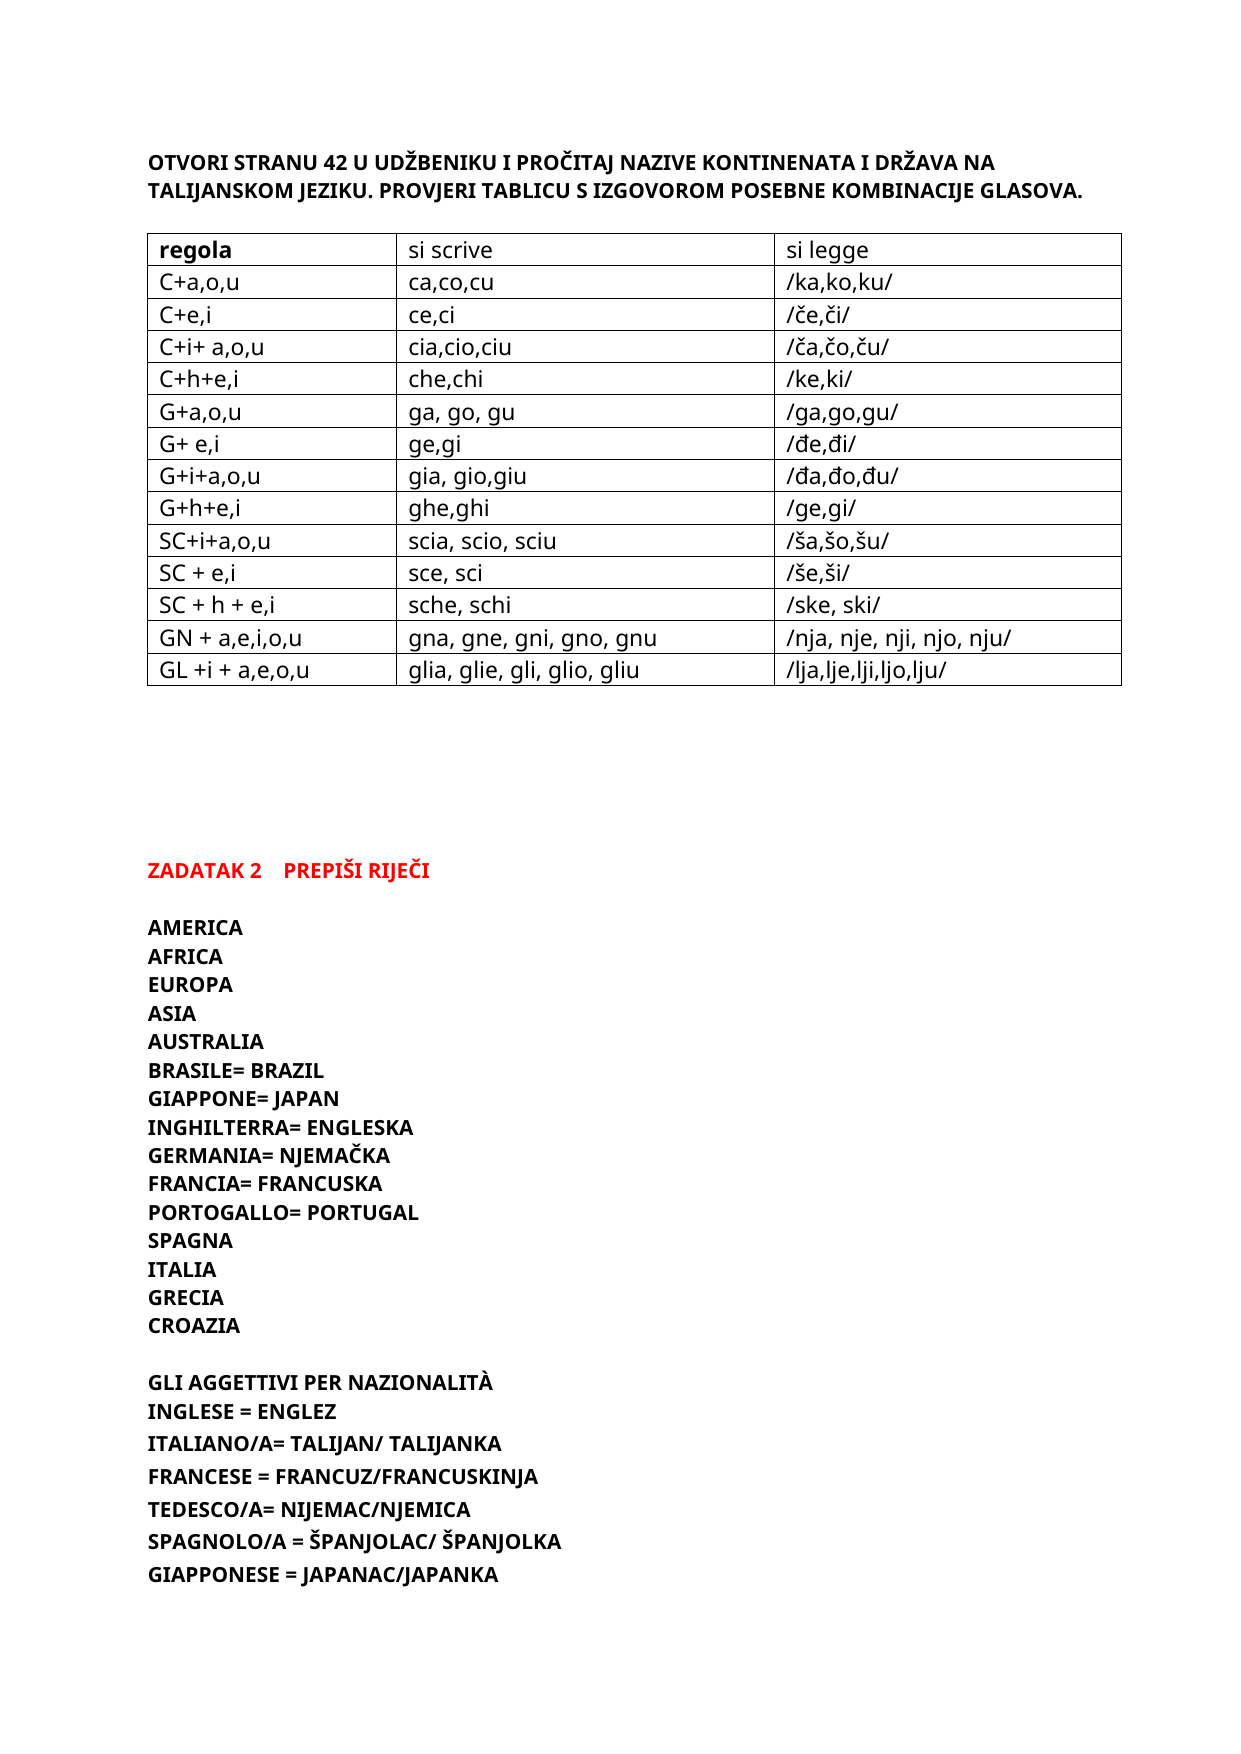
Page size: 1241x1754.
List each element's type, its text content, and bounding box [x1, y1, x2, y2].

table_cell che,chi [397, 363, 774, 394]
table_cell /ča,čo,ču/ [775, 331, 1121, 362]
text PORTOGALLO= PORTUGAL [148, 1198, 1093, 1226]
table_cell /đa,đo,đu/ [775, 460, 1121, 491]
table_cell /ske, ski/ [775, 589, 1121, 620]
table_cell sce, sci [397, 557, 774, 588]
text FRANCESE = FRANCUZ/FRANCUSKINJA [148, 1462, 1093, 1491]
text TEDESCO/A= NIJEMAC/NJEMICA [148, 1495, 1093, 1523]
text SPAGNOLO/A = ŠPANJOLAC/ ŠPANJOLKA [148, 1527, 1093, 1556]
table_cell /ge,gi/ [775, 492, 1121, 523]
table_cell SC + h + e,i [148, 589, 396, 620]
table_cell GL +i + a,e,o,u [148, 654, 396, 685]
table_cell SC + e,i [148, 557, 396, 588]
text FRANCIA= FRANCUSKA [148, 1169, 1093, 1198]
text SPAGNA [148, 1226, 1093, 1255]
table_cell scia, scio, sciu [397, 525, 774, 556]
table_cell SC+i+a,o,u [148, 525, 396, 556]
table_cell C+h+e,i [148, 363, 396, 394]
table_cell sche, schi [397, 589, 774, 620]
table_cell /lja,lje,lji,ljo,lju/ [775, 654, 1121, 685]
text INGLESE = ENGLEZ [148, 1397, 1093, 1425]
table_cell ce,ci [397, 299, 774, 330]
table_cell gia, gio,giu [397, 460, 774, 491]
text GLI AGGETTIVI PER NAZIONALITÀ [148, 1368, 1093, 1397]
text OTVORI STRANU 42 U UDŽBENIKU I PROČITAJ NAZIVE KONTINENATA I DRŽAVA NA TALIJANSKOM JEZIKU. PROVJERI TABLICU S IZGOVOROM POSEBNE KOMBINACIJE GLASOVA. [148, 148, 1093, 204]
table_header si scrive [397, 234, 774, 265]
table_cell /đe,đi/ [775, 428, 1121, 459]
text AFRICA [148, 942, 1093, 970]
text GIAPPONESE = JAPANAC/JAPANKA [148, 1560, 1093, 1588]
table_cell /ka,ko,ku/ [775, 266, 1121, 297]
text EUROPA [148, 970, 1093, 999]
table_cell G+i+a,o,u [148, 460, 396, 491]
text AUSTRALIA [148, 1027, 1093, 1056]
table_header regola [148, 234, 396, 265]
text ZADATAK 2 PREPIŠI RIJEČI [148, 857, 1093, 885]
table_cell cia,cio,ciu [397, 331, 774, 362]
table_cell /še,ši/ [775, 557, 1121, 588]
table_cell /ke,ki/ [775, 363, 1121, 394]
table_cell G+ e,i [148, 428, 396, 459]
text INGHILTERRA= ENGLESKA [148, 1113, 1093, 1141]
text ITALIA [148, 1255, 1093, 1283]
table_cell glia, glie, gli, glio, gliu [397, 654, 774, 685]
table_cell /nja, nje, nji, njo, nju/ [775, 621, 1121, 653]
text GERMANIA= NJEMAČKA [148, 1141, 1093, 1169]
table_cell C+e,i [148, 299, 396, 330]
table_cell ge,gi [397, 428, 774, 459]
table_cell /ga,go,gu/ [775, 395, 1121, 427]
table_cell ga, go, gu [397, 395, 774, 427]
text GRECIA [148, 1283, 1093, 1312]
text AMERICA [148, 913, 1093, 942]
text CROAZIA [148, 1312, 1093, 1340]
table_header si legge [775, 234, 1121, 265]
table_cell GN + a,e,i,o,u [148, 621, 396, 653]
table_cell ca,co,cu [397, 266, 774, 297]
table_cell C+a,o,u [148, 266, 396, 297]
table_cell C+i+ a,o,u [148, 331, 396, 362]
table_cell gna, gne, gni, gno, gnu [397, 621, 774, 653]
table_cell G+h+e,i [148, 492, 396, 523]
table_cell /če,či/ [775, 299, 1121, 330]
table_cell /ša,šo,šu/ [775, 525, 1121, 556]
text BRASILE= BRAZIL [148, 1056, 1093, 1084]
text ASIA [148, 999, 1093, 1027]
table_cell G+a,o,u [148, 395, 396, 427]
text GIAPPONE= JAPAN [148, 1084, 1093, 1113]
text ITALIANO/A= TALIJAN/ TALIJANKA [148, 1429, 1093, 1458]
table_cell ghe,ghi [397, 492, 774, 523]
